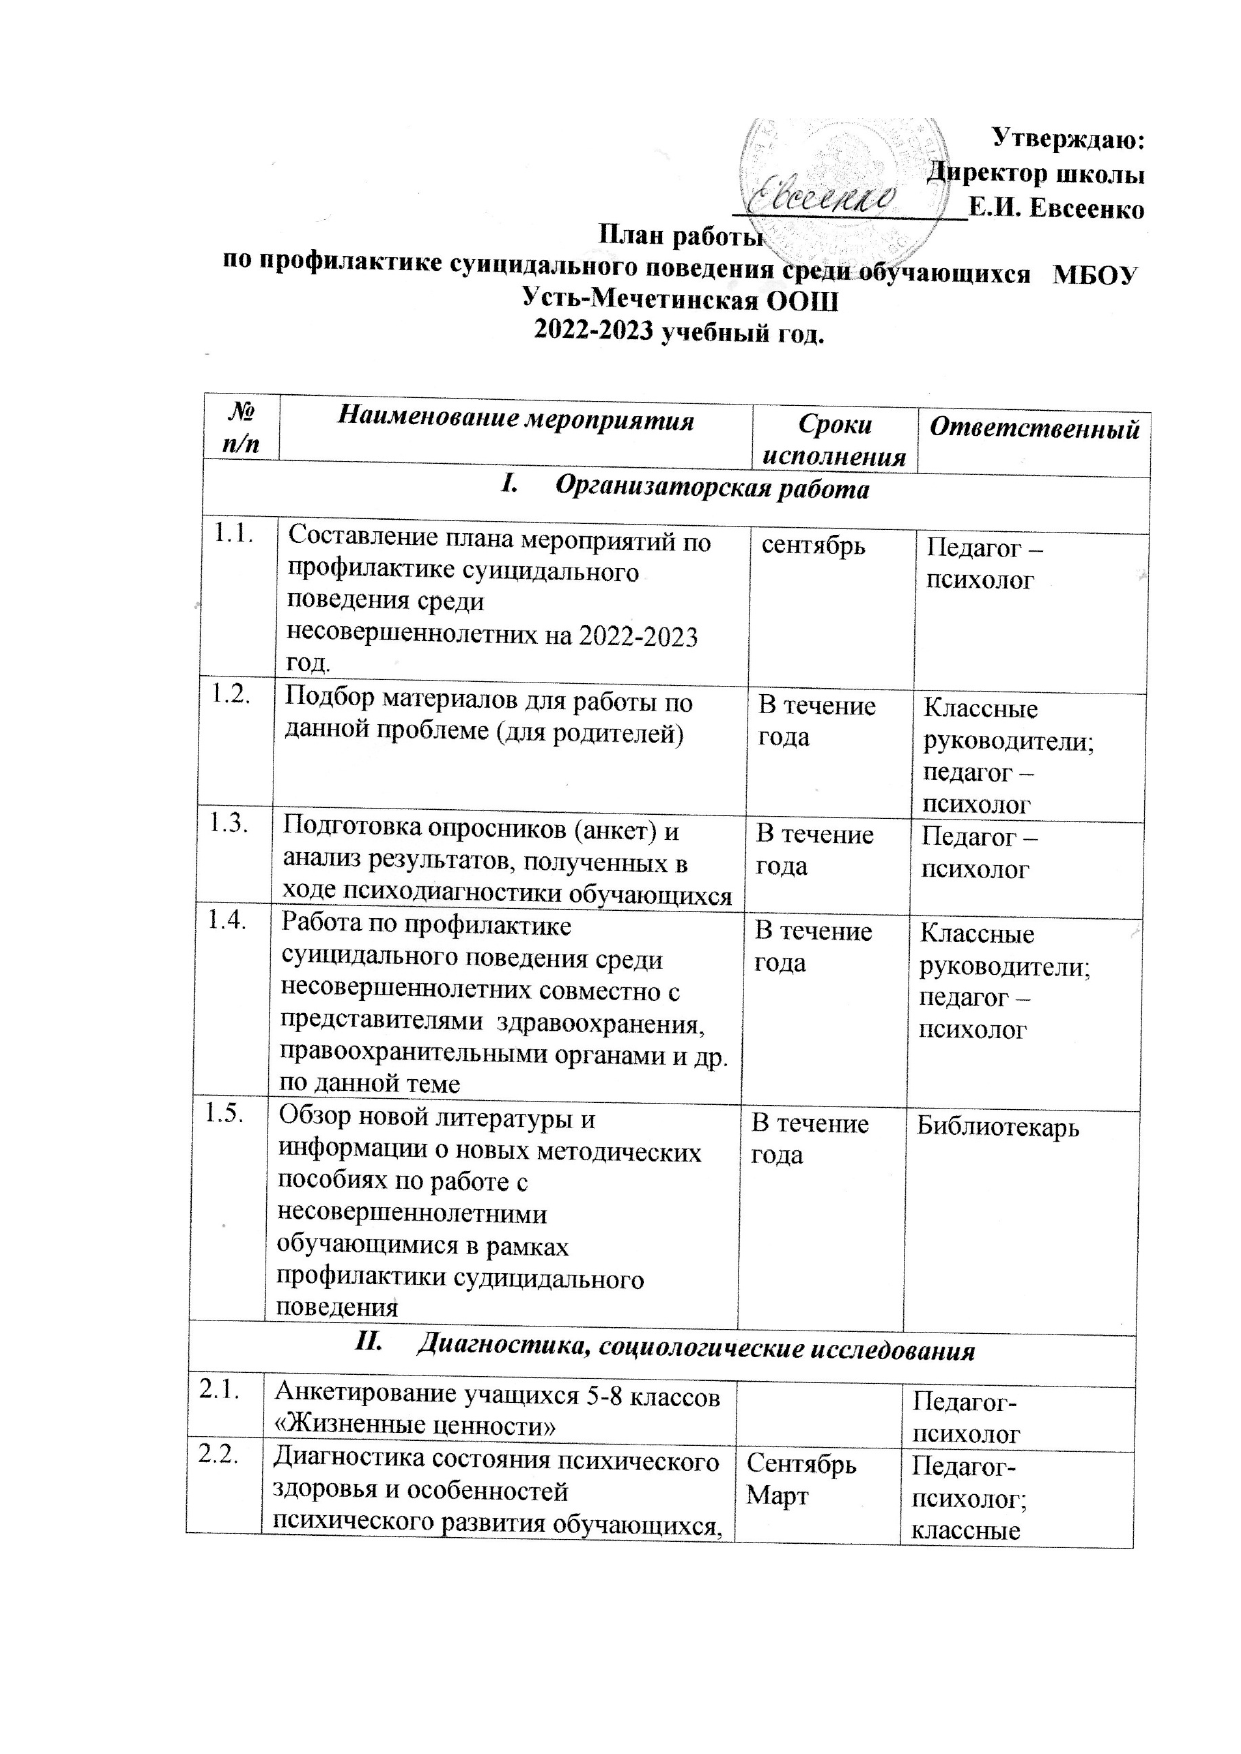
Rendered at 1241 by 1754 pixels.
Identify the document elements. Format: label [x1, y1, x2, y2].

picture [177, 118, 1152, 1551]
